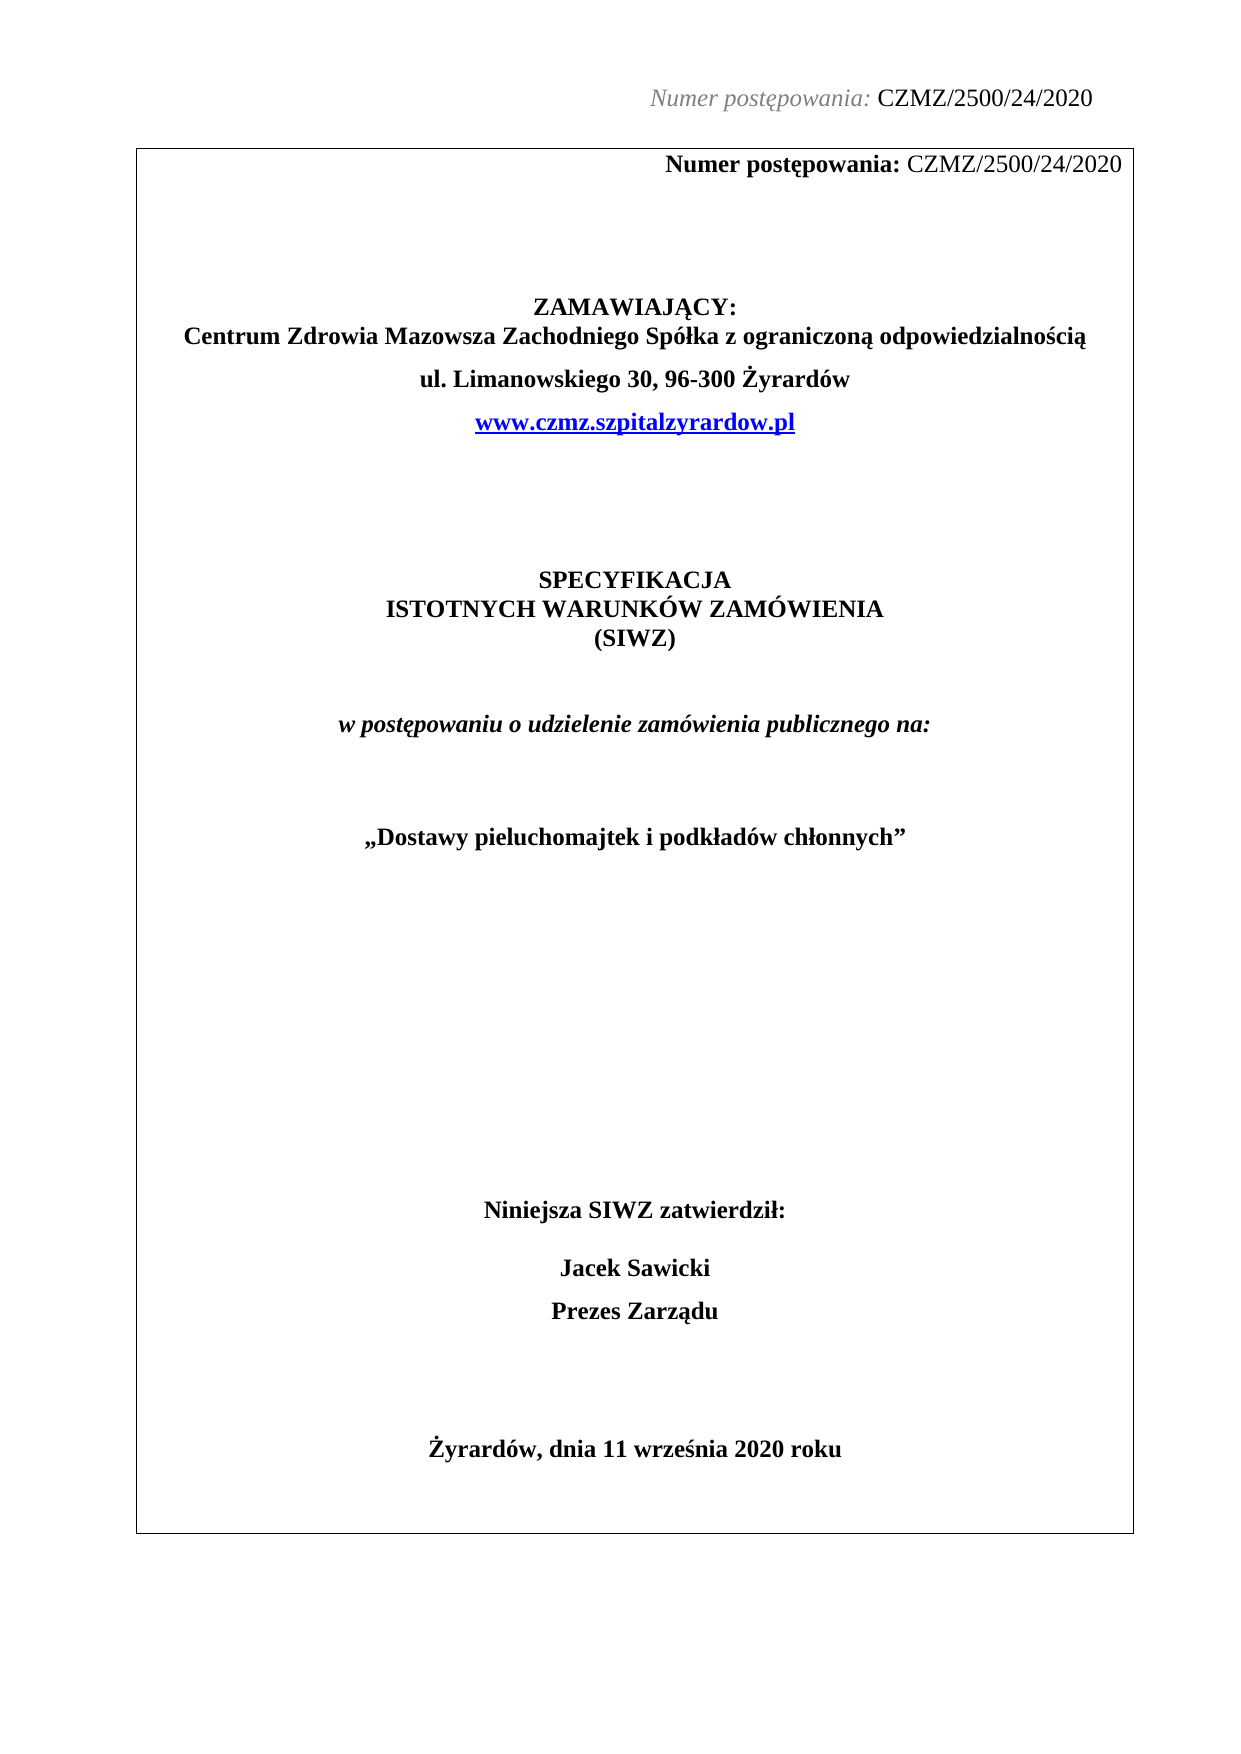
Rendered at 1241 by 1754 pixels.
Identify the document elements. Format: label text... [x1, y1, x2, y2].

table_header Numer postępowania: CZMZ/2500/24/2020 ZAMAWIAJĄCY: Centrum Zdrowia Mazowsza Zachodniego Spółka z ograniczoną odpowiedzialnością ul. Limanowskiego 30, 96-300 Żyrardów www.czmz.szpitalzyrardow.pl SPECYFIKACJA ISTOTNYCH WARUNKÓW ZAMÓWIENIA (SIWZ) w postępowaniu o udzielenie zamówienia publicznego na: „Dostawy pieluchomajtek i podkładów chłonnych” Niniejsza SIWZ zatwierdził: Jacek Sawicki Prezes Zarządu Żyrardów, dnia 11 września 2020 roku [137, 149, 1133, 1533]
